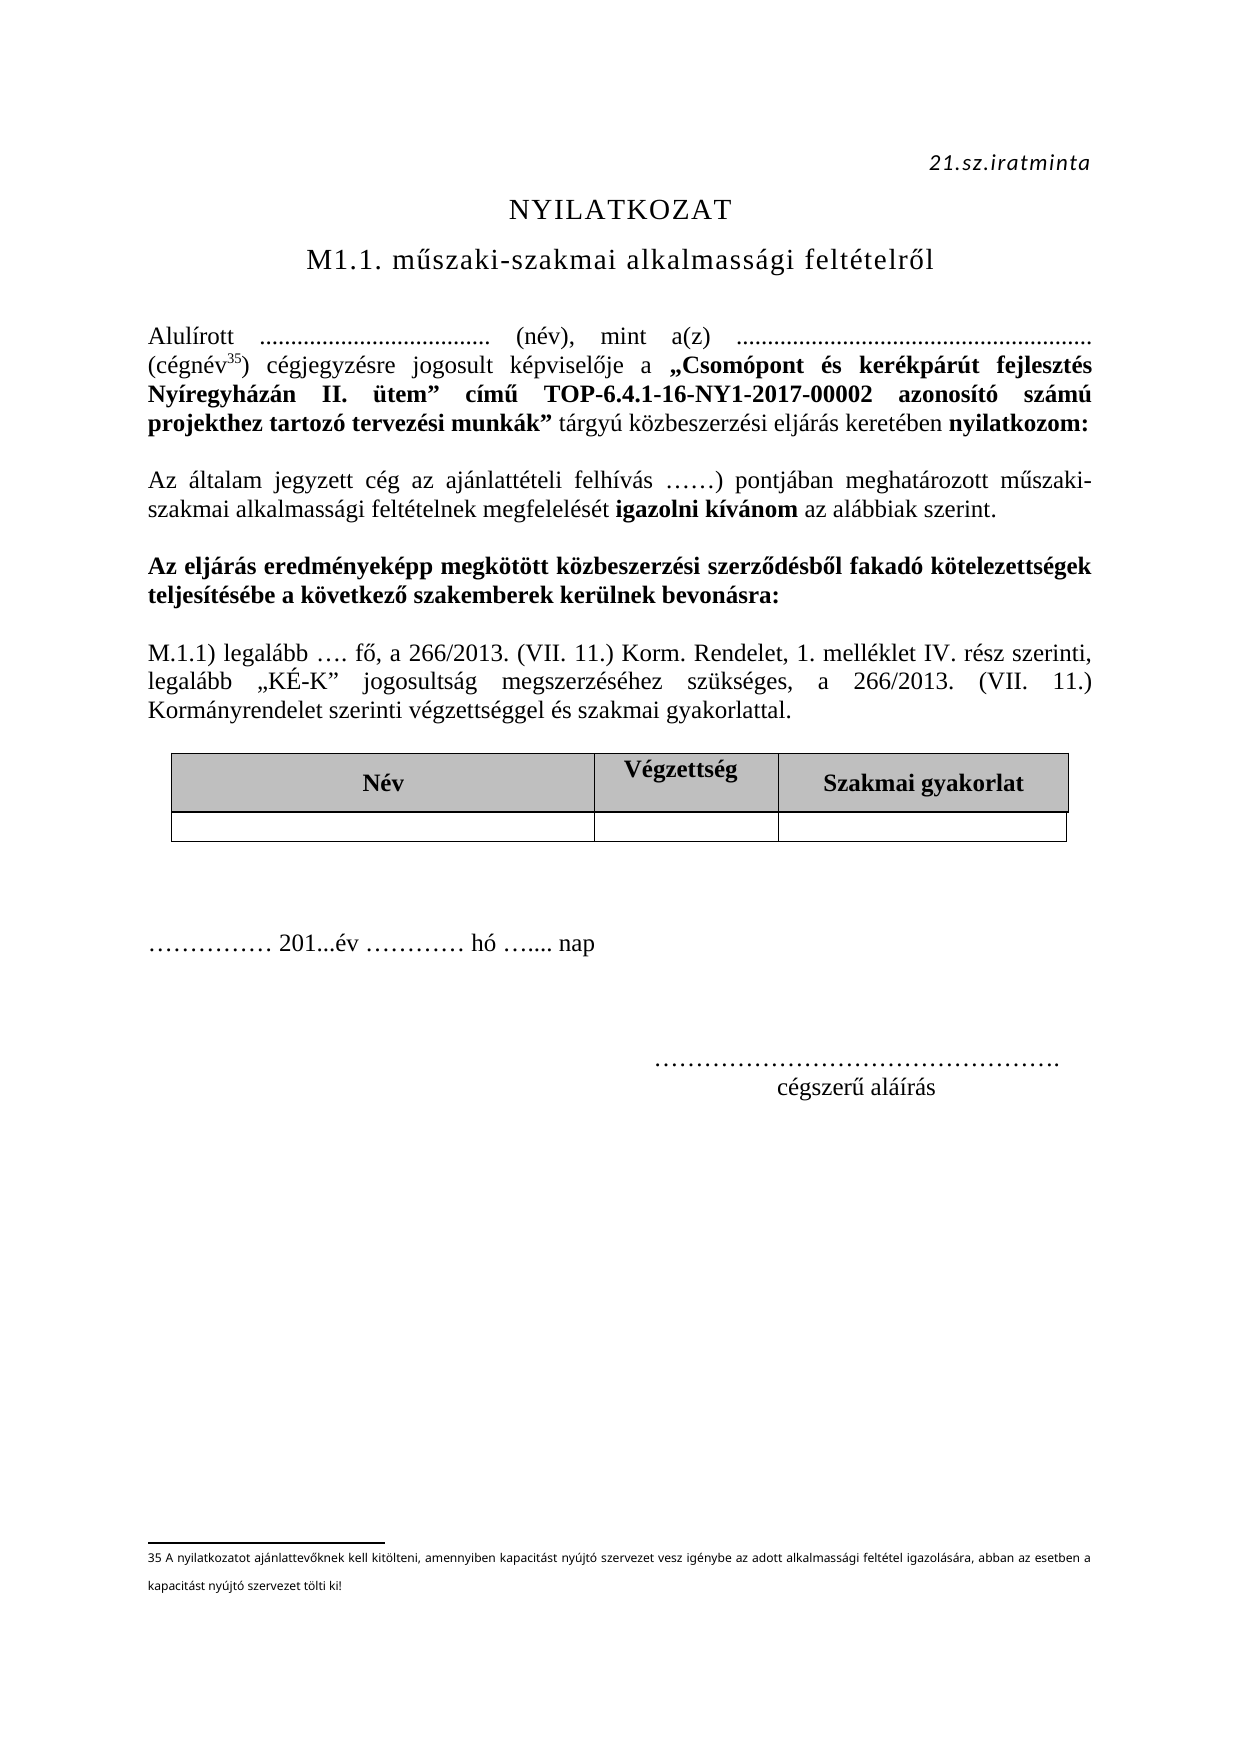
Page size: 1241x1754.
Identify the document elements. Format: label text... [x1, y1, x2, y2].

table_header Végzettség [595, 754, 778, 811]
text Alulírott ..................................... (név), mint a(z) ......................................................... (cégnév) cégjegyzésre jogosult képviselője a „Csomópont és kerékpárút fejlesztés Nyíregyházán II. ütem” című TOP-6.4.1-16-NY1-2017-00002 azonosító számú projekthez tartozó tervezési munkák” tárgyú közbeszerzési eljárás keretében nyilatkozom: [148, 321, 1093, 436]
table_cell [172, 813, 594, 841]
text Az általam jegyzett cég az ajánlattételi felhívás ……) pontjában meghatározott műszaki-szakmai alkalmassági feltételnek megfelelését igazolni kívánom az alábbiak szerint. [148, 465, 1093, 523]
title …………… 201...év ………… hó ….... nap [148, 928, 1093, 957]
subtitle M1.1. műszaki-szakmai alkalmassági feltételről [148, 242, 1093, 276]
table_header Név [172, 754, 594, 811]
text M.1.1) legalább …. fő, a 266/2013. (VII. 11.) Korm. Rendelet, 1. melléklet IV. rész szerinti, legalább „KÉ-K” jogosultság megszerzéséhez szükséges, a 266/2013. (VII. 11.) Kormányrendelet szerinti végzettséggel és szakmai gyakorlattal. [148, 638, 1093, 724]
table_cell [595, 813, 778, 841]
text …………………………………………. [148, 1043, 1093, 1072]
subtitle 21.sz.iratminta [148, 148, 1093, 176]
table_header Szakmai gyakorlat [779, 754, 1068, 811]
text Az eljárás eredményeképp megkötött közbeszerzési szerződésből fakadó kötelezettségek teljesítésébe a következő szakemberek kerülnek bevonásra: [148, 551, 1093, 609]
subtitle NYILATKOZAT [148, 192, 1093, 226]
table_cell [779, 813, 1066, 841]
text cégszerű aláírás [148, 1072, 1093, 1101]
